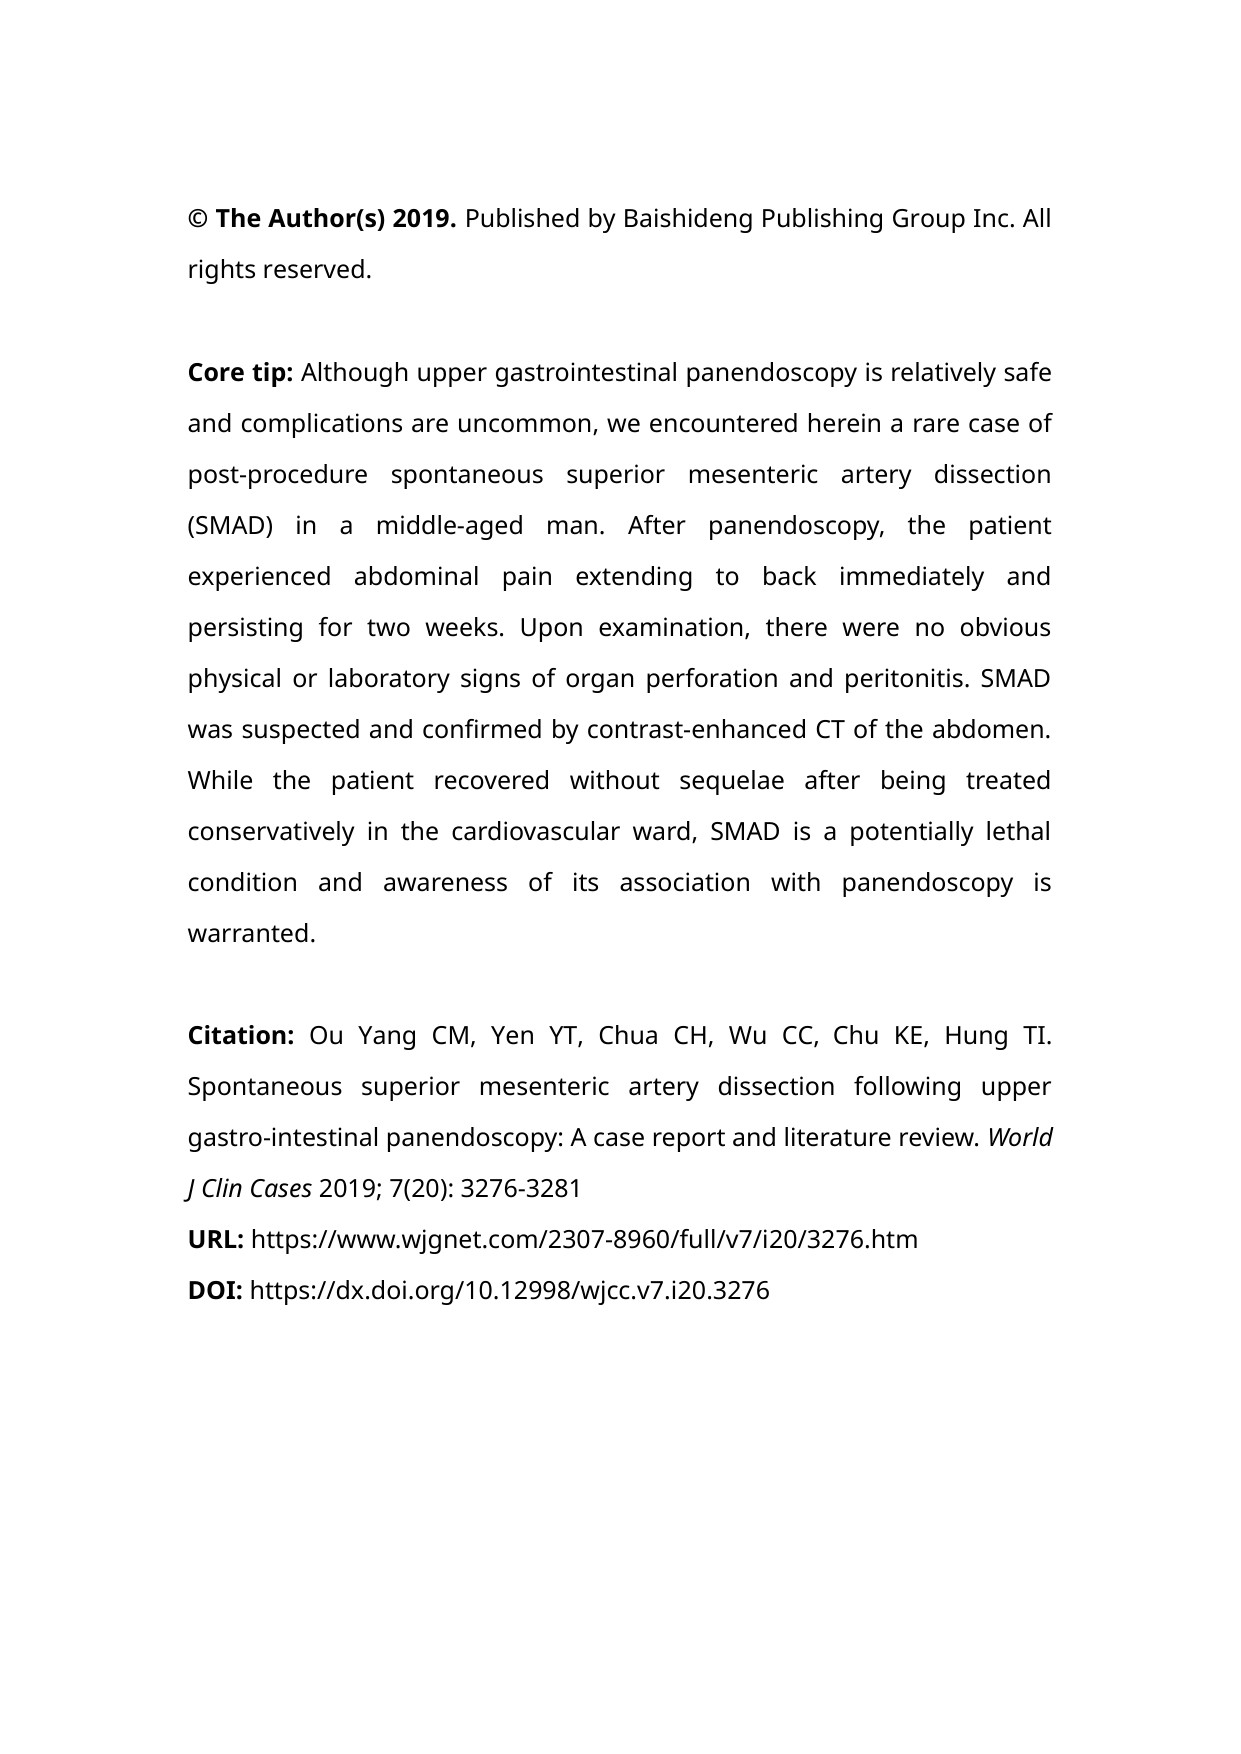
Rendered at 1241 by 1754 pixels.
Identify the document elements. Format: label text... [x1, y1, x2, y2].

text Citation: Ou Yang CM, Yen YT, Chua CH, Wu CC, Chu KE, Hung TI. Spontaneous superior mesenteric artery dissection following upper gastro-intestinal panendoscopy: A case report and literature review. World J Clin Cases 2019; 7(20): 3276-3281 [187, 1018, 1053, 1205]
text DOI: https://dx.doi.org/10.12998/wjcc.v7.i20.3276 [187, 1273, 1053, 1307]
text © The Author(s) 2019. Published by Baishideng Publishing Group Inc. All rights reserved. [187, 201, 1053, 286]
text Core tip: Although upper gastrointestinal panendoscopy is relatively safe and complications are uncommon, we encountered herein a rare case of post-procedure spontaneous superior mesenteric artery dissection (SMAD) in a middle-aged man. After panendoscopy, the patient experienced abdominal pain extending to back immediately and persisting for two weeks. Upon examination, there were no obvious physical or laboratory signs of organ perforation and peritonitis. SMAD was suspected and confirmed by contrast-enhanced CT of the abdomen. While the patient recovered without sequelae after being treated conservatively in the cardiovascular ward, SMAD is a potentially lethal condition and awareness of its association with panendoscopy is warranted. [187, 354, 1053, 950]
text URL: https://www.wjgnet.com/2307-8960/full/v7/i20/3276.htm [187, 1222, 1053, 1256]
